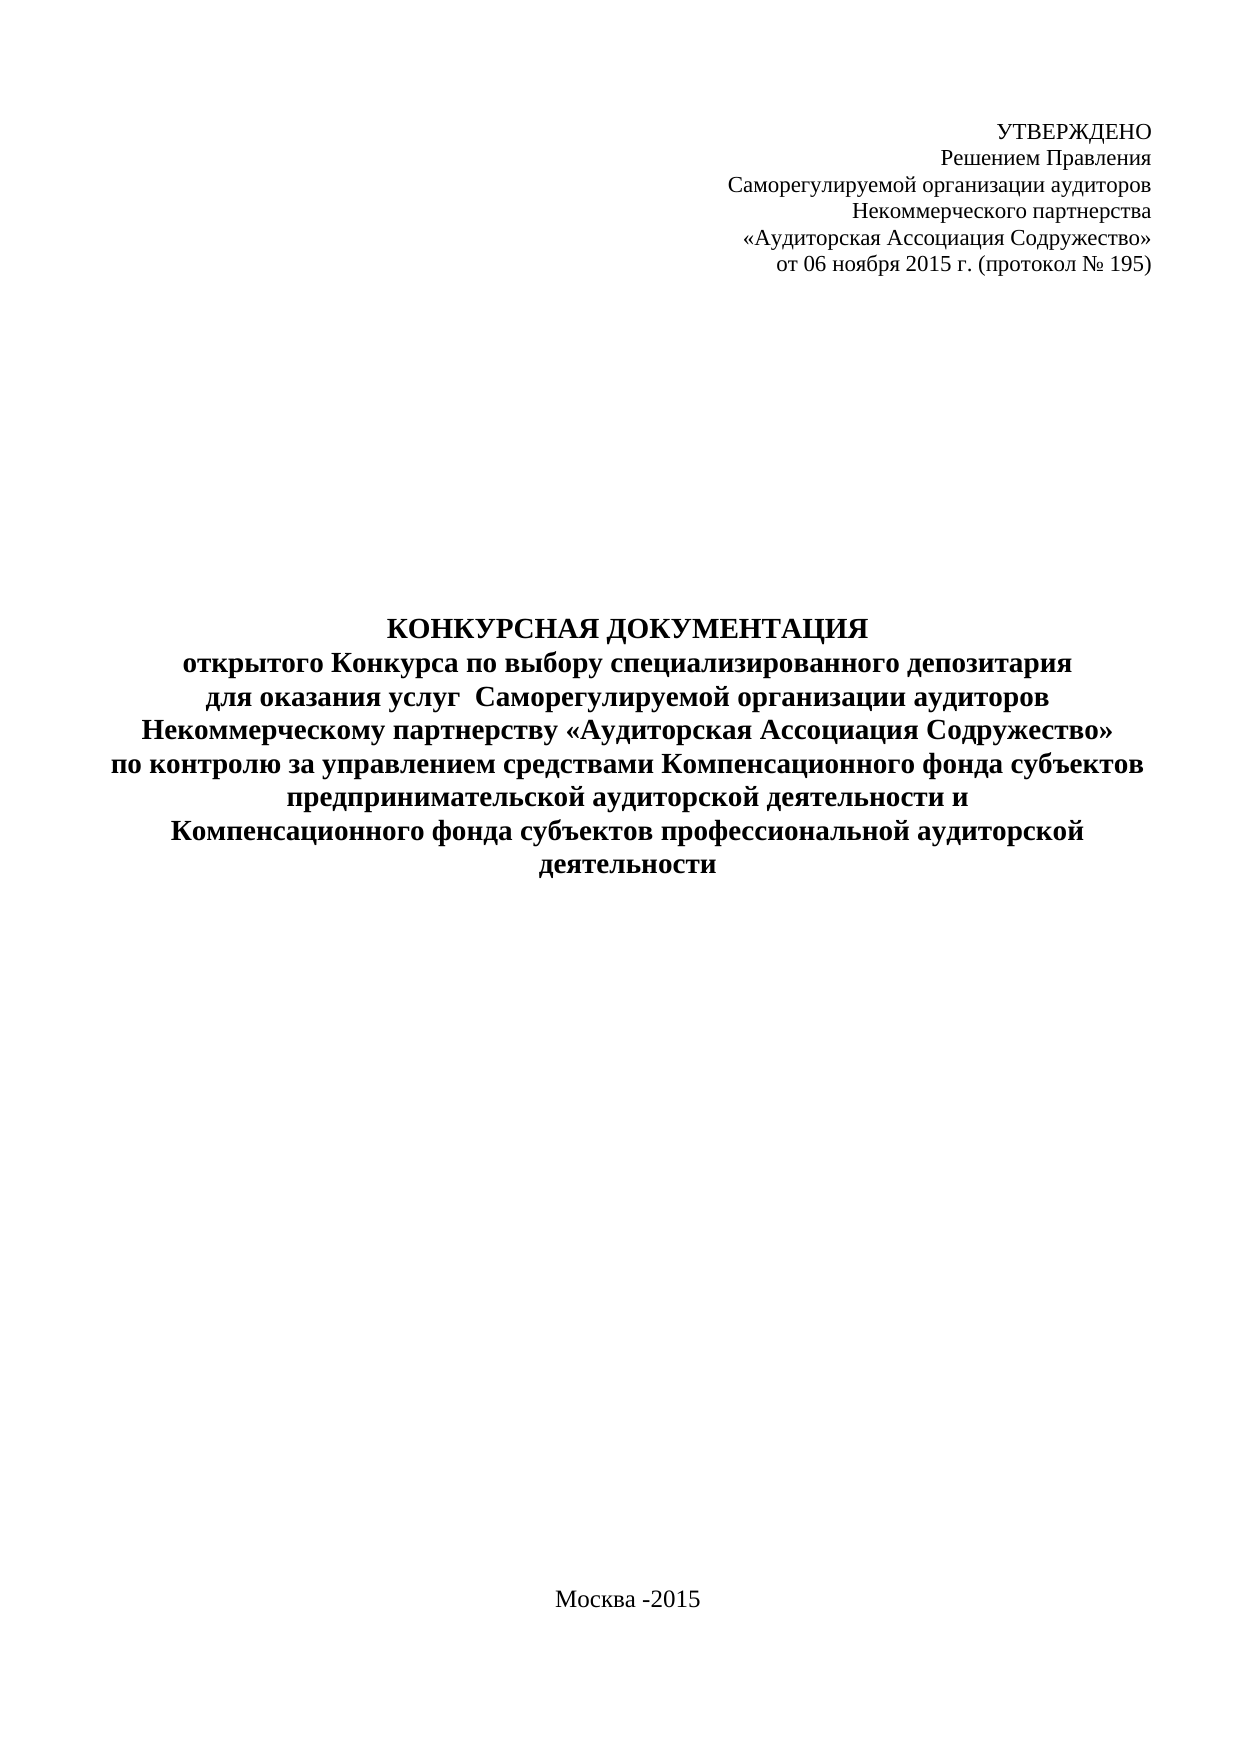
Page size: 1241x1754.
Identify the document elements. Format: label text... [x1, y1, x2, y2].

text КОНКУРСНАЯ ДОКУМЕНТАЦИЯ [103, 612, 1152, 645]
text Москва -2015 [103, 1584, 1152, 1613]
text открытого Конкурса по выбору специализированного депозитария [103, 645, 1152, 679]
text Саморегулируемой организации аудиторов Некоммерческого партнерства [635, 171, 1152, 223]
text Компенсационного фонда субъектов профессиональной аудиторской деятельности [103, 813, 1152, 880]
text от 06 ноября 2015 г. (протокол № 195) [635, 250, 1152, 276]
text «Аудиторская Ассоциация Содружество» [606, 223, 1152, 250]
text по контролю за управлением средствами Компенсационного фонда субъектов предпринимательской аудиторской деятельности и [103, 746, 1152, 813]
text Некоммерческому партнерству «Аудиторская Ассоциация Содружество» [103, 712, 1152, 746]
text Решением Правления [635, 144, 1152, 171]
text УТВЕРЖДЕНО [635, 118, 1152, 144]
text для оказания услуг Саморегулируемой организации аудиторов [103, 679, 1152, 712]
